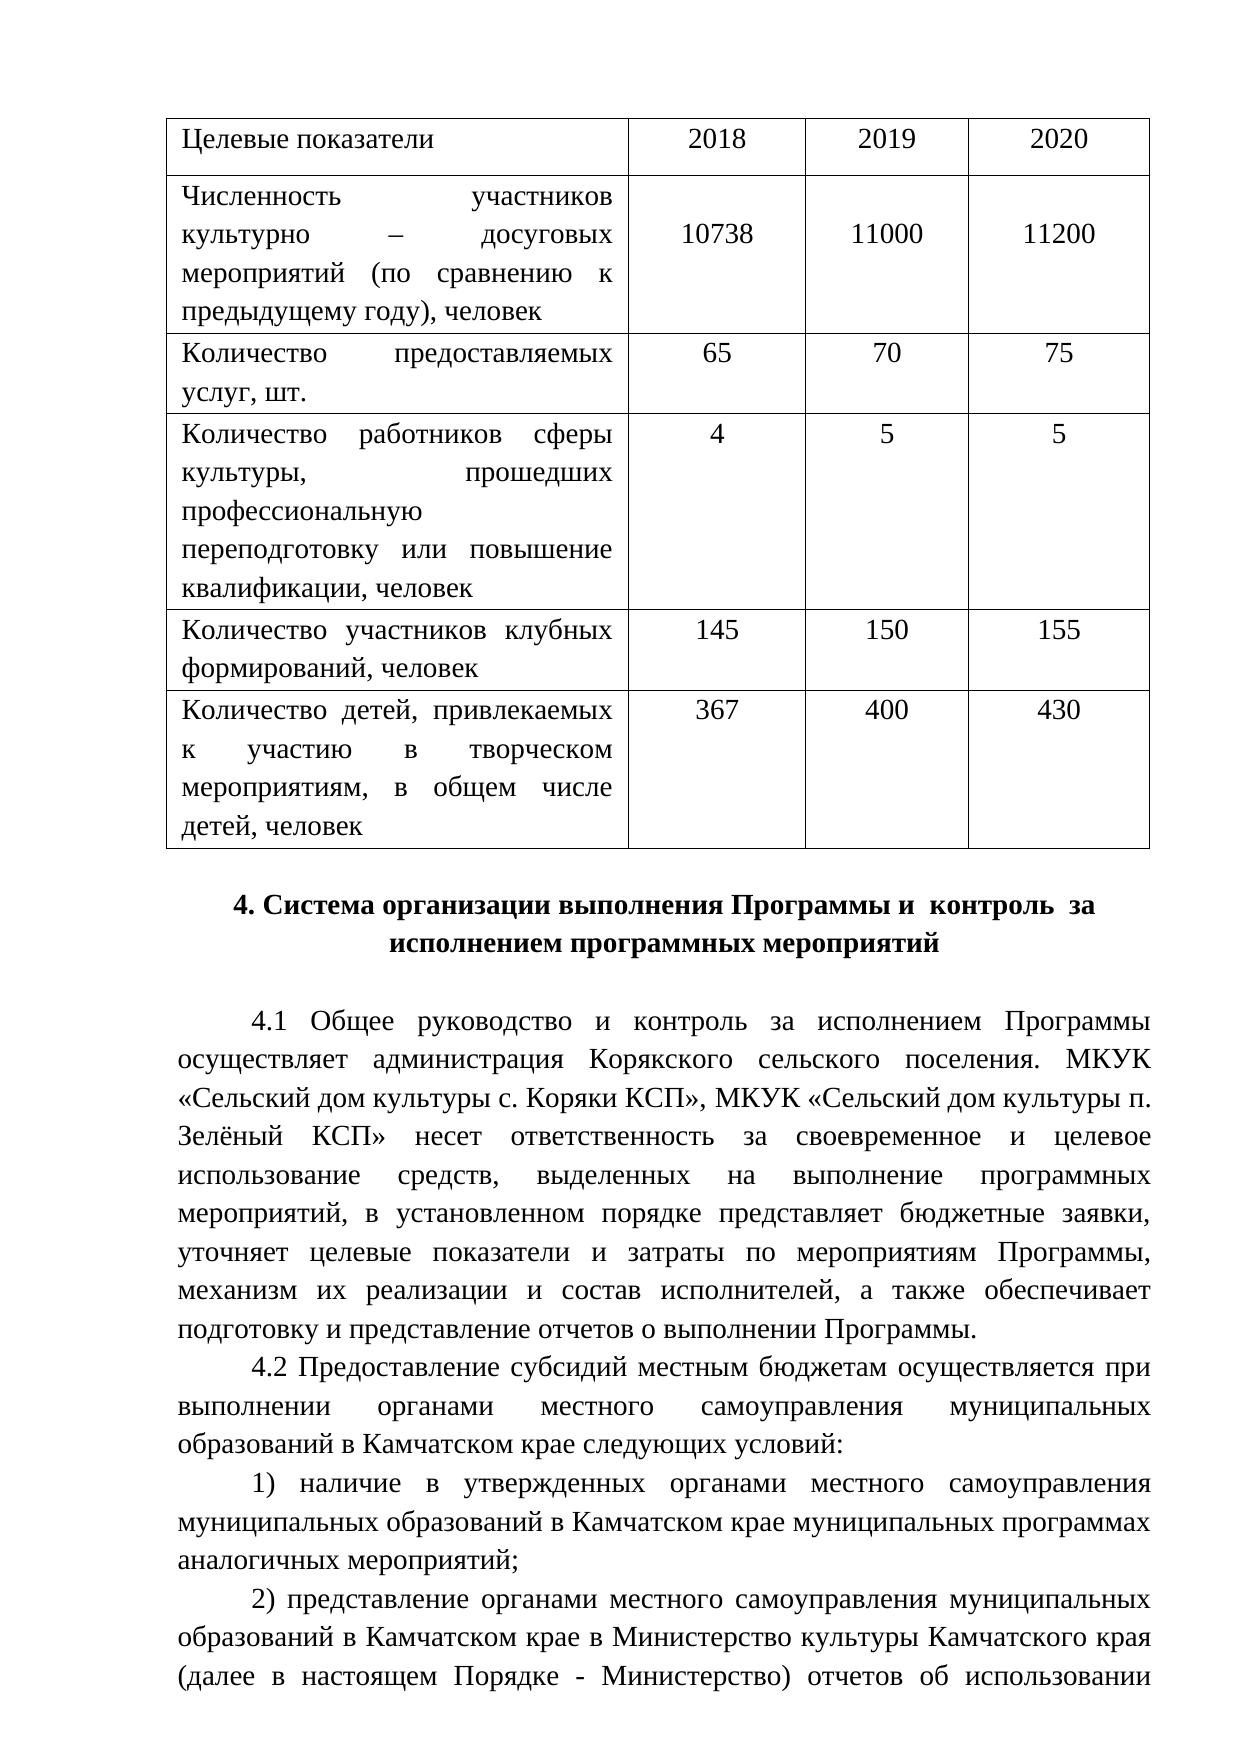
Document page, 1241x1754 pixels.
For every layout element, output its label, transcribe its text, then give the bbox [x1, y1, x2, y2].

table_cell 155 [969, 610, 1149, 690]
table_cell 367 [629, 691, 805, 847]
table_cell 4 [629, 414, 805, 609]
table_cell Количество предоставляемых услуг, шт. [167, 334, 628, 413]
table_cell 145 [629, 610, 805, 690]
table_cell Целевые показатели [167, 119, 628, 175]
table_cell 5 [969, 414, 1149, 609]
table_cell Количество детей, привлекаемых к участию в творческом мероприятиям, в общем числе детей, человек [167, 691, 628, 847]
table_cell Численность участников культурно – досуговых мероприятий (по сравнению к предыдущему году), человек [167, 176, 628, 333]
table_cell Количество участников клубных формирований, человек [167, 610, 628, 690]
table_cell 2019 [806, 119, 968, 175]
table_cell 70 [806, 334, 968, 413]
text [177, 1581, 1152, 1691]
text 1) наличие в утвержденных органами местного самоуправления муниципальных образований в Камчатском крае муниципальных программах аналогичных мероприятий; [177, 1465, 1152, 1576]
table_cell 10738 [629, 176, 805, 333]
text 4.2 Предоставление субсидий местным бюджетам осуществляется при выполнении органами местного самоуправления муниципальных образований в Камчатском крае следующих условий: [177, 1349, 1152, 1460]
table_cell Количество работников сферы культуры, прошедших профессиональную переподготовку или повышение квалификации, человек [167, 414, 628, 609]
table_cell 11200 [969, 176, 1149, 333]
table_cell 11000 [806, 176, 968, 333]
table_cell 150 [806, 610, 968, 690]
table_cell 65 [629, 334, 805, 413]
table_cell 430 [969, 691, 1149, 847]
text 4.1 Общее руководство и контроль за исполнением Программы осуществляет администрация Корякского сельского поселения. МКУК «Сельский дом культуры с. Коряки КСП», МКУК «Сельский дом культуры п. Зелёный КСП» несет ответственность за своевременное и целевое использование средств, выделенных на выполнение программных мероприятий, в установленном порядке представляет бюджетные заявки, уточняет целевые показатели и затраты по мероприятиям Программы, механизм их реализации и состав исполнителей, а также обеспечивает подготовку и представление отчетов о выполнении Программы. [177, 1003, 1152, 1344]
table_cell 2018 [629, 119, 805, 175]
table_cell 75 [969, 334, 1149, 413]
text 4. Система организации выполнения Программы и контроль за исполнением программных мероприятий [177, 887, 1152, 959]
table_cell 5 [806, 414, 968, 609]
table_cell 2020 [969, 119, 1149, 175]
table_cell 400 [806, 691, 968, 847]
